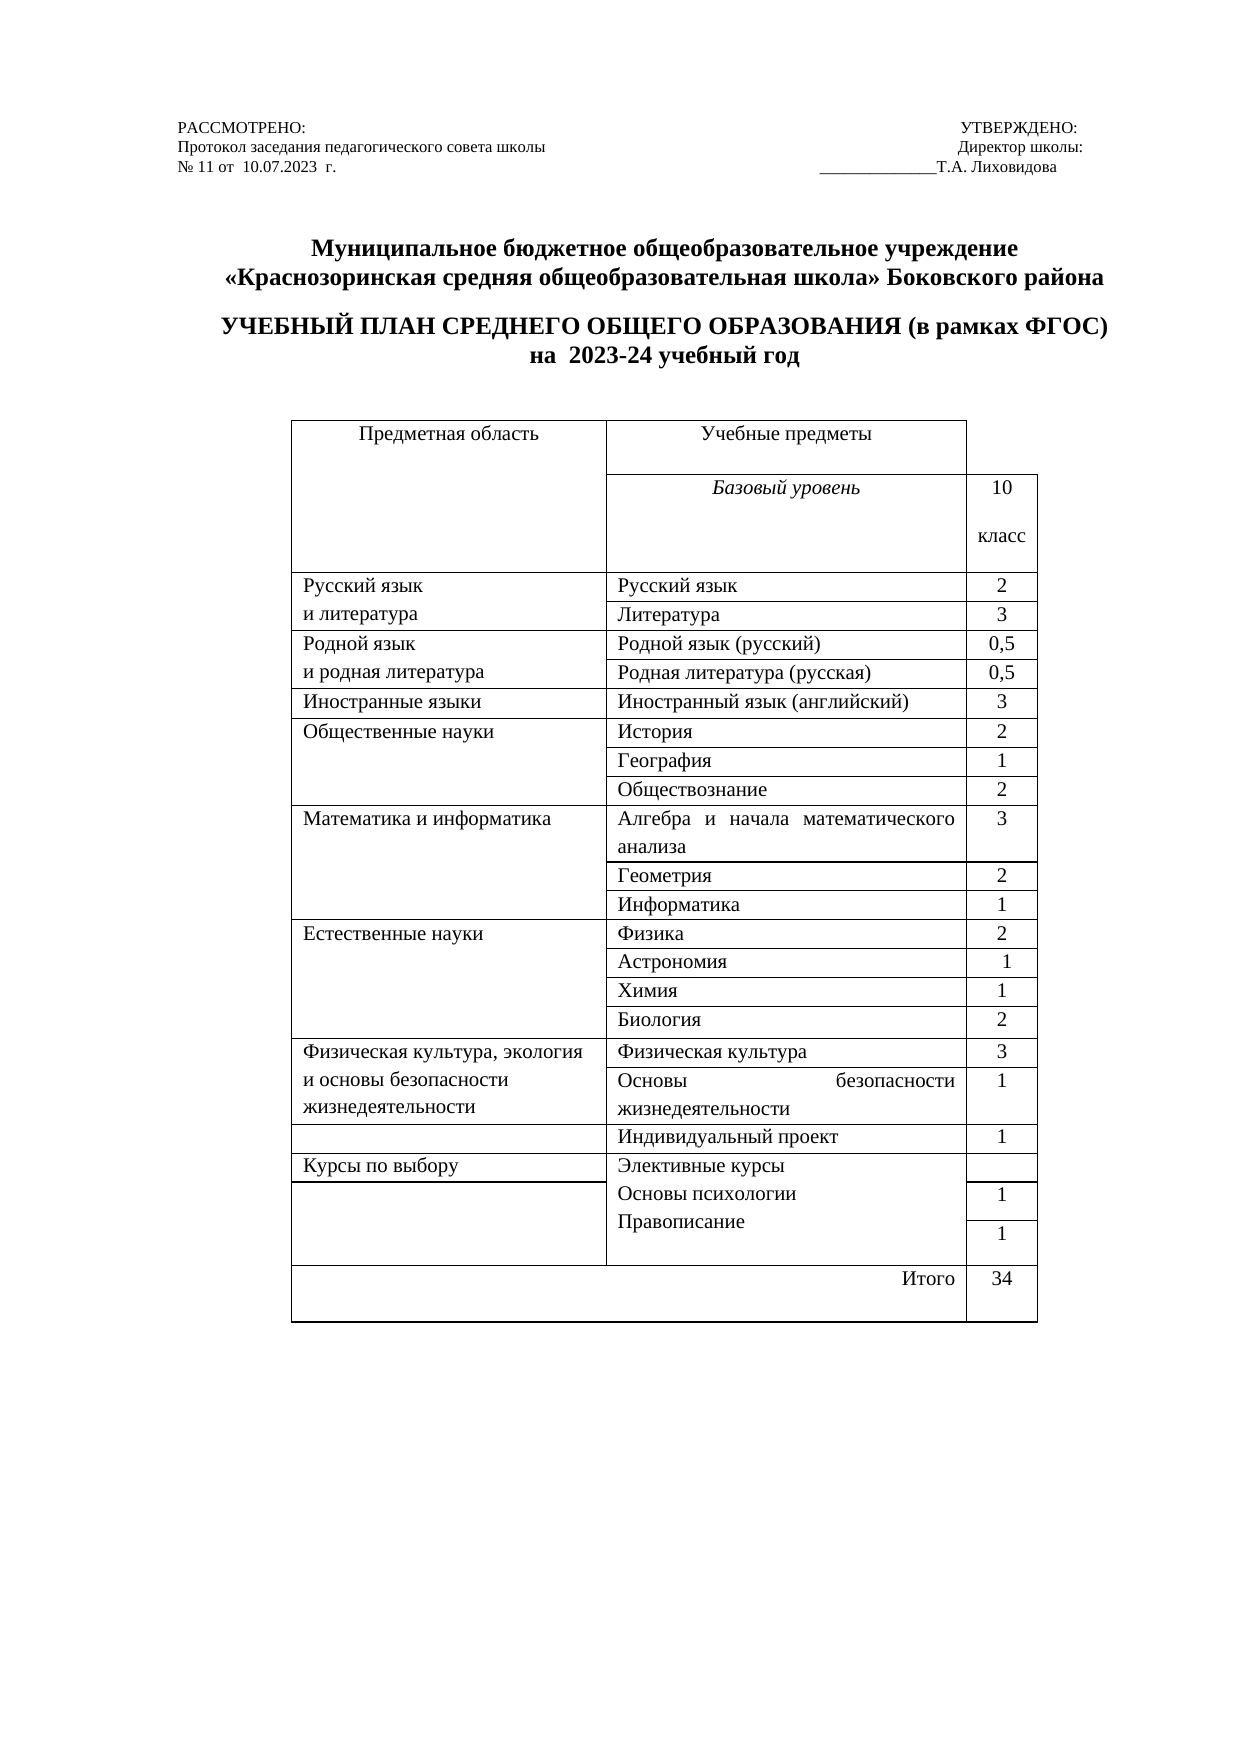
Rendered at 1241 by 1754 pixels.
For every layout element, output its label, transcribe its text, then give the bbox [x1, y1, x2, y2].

table_cell География [607, 748, 966, 776]
table_cell Индивидуальный проект [607, 1125, 966, 1152]
table_cell 3 [967, 806, 1037, 861]
table_cell Физическая культура, экология и основы безопасности жизнедеятельности [292, 1039, 606, 1123]
table_cell Алгебра и начала математического анализа [607, 806, 966, 861]
table_cell 1 [967, 1183, 1037, 1220]
table_cell Физика [607, 920, 966, 948]
table_cell Обществознание [607, 777, 966, 805]
table_cell 1 [967, 1125, 1037, 1152]
table_cell Химия [607, 978, 966, 1006]
table_header Учебные предметы [607, 421, 966, 474]
table_cell 2 [967, 573, 1037, 601]
text Протокол заседания педагогического совета школы Директор школы: [177, 137, 1152, 156]
table_cell Основы безопасности жизнедеятельности [607, 1068, 966, 1123]
table_cell Элективные курсы Основы психологии Правописание [607, 1154, 966, 1265]
table_cell 1 [967, 1068, 1037, 1123]
table_cell 0,5 [967, 631, 1037, 659]
table_cell 3 [967, 689, 1037, 718]
table_cell 1 [967, 978, 1037, 1006]
table_cell 34 [967, 1266, 1037, 1321]
text № 11 от 10.07.2023 г. ______________Т.А. Лиховидова [177, 156, 1152, 176]
table_cell [967, 1154, 1037, 1181]
table_cell 2 [967, 863, 1037, 890]
table_cell Общественные науки [292, 719, 606, 805]
table_cell Физическая культура [607, 1039, 966, 1067]
text «Краснозоринская средняя общеобразовательная школа» Боковского района [177, 262, 1152, 291]
table_cell 2 [967, 719, 1037, 747]
table_cell Биология [607, 1007, 966, 1038]
table_cell Иностранный язык (английский) [607, 689, 966, 718]
table_cell Математика и информатика [292, 806, 606, 919]
table_header Предметная область [292, 421, 606, 572]
text УЧЕБНЫЙ ПЛАН СРЕДНЕГО ОБЩЕГО ОБРАЗОВАНИЯ (в рамках ФГОС) [177, 311, 1152, 340]
table_cell Литература [607, 602, 966, 630]
table_cell 1 [967, 891, 1037, 919]
table_cell [292, 1183, 606, 1265]
table_cell Геометрия [607, 863, 966, 890]
table_cell [292, 1125, 606, 1152]
table_cell 2 [967, 920, 1037, 948]
table_cell Астрономия [607, 949, 966, 977]
text РАССМОТРЕНО: УТВЕРЖДЕНО: [177, 118, 1152, 137]
table_cell Русский язык и литература [292, 573, 606, 630]
table_cell Родной язык (русский) [607, 631, 966, 659]
table_cell 3 [967, 602, 1037, 630]
table_cell Базовый уровень [607, 475, 966, 572]
table_cell Родной язык и родная литература [292, 631, 606, 688]
table_cell Курсы по выбору [292, 1154, 606, 1181]
table_cell История [607, 719, 966, 747]
table_cell 0,5 [967, 660, 1037, 688]
table_cell 2 [967, 1007, 1037, 1038]
table_cell Русский язык [607, 573, 966, 601]
table_cell 10 класс [967, 475, 1037, 572]
table_cell Родная литература (русская) [607, 660, 966, 688]
text Муниципальное бюджетное общеобразовательное учреждение [177, 233, 1152, 262]
table_cell Естественные науки [292, 920, 606, 1038]
table_cell 3 [967, 1039, 1037, 1067]
table_cell Иностранные языки [292, 689, 606, 718]
table_cell 2 [967, 777, 1037, 805]
table_cell Информатика [607, 891, 966, 919]
table_cell 1 [967, 1221, 1037, 1265]
table_cell 1 [967, 748, 1037, 776]
table_cell 1 [967, 949, 1037, 977]
table_cell Итого [292, 1266, 966, 1321]
text на 2023-24 учебный год [177, 340, 1152, 369]
